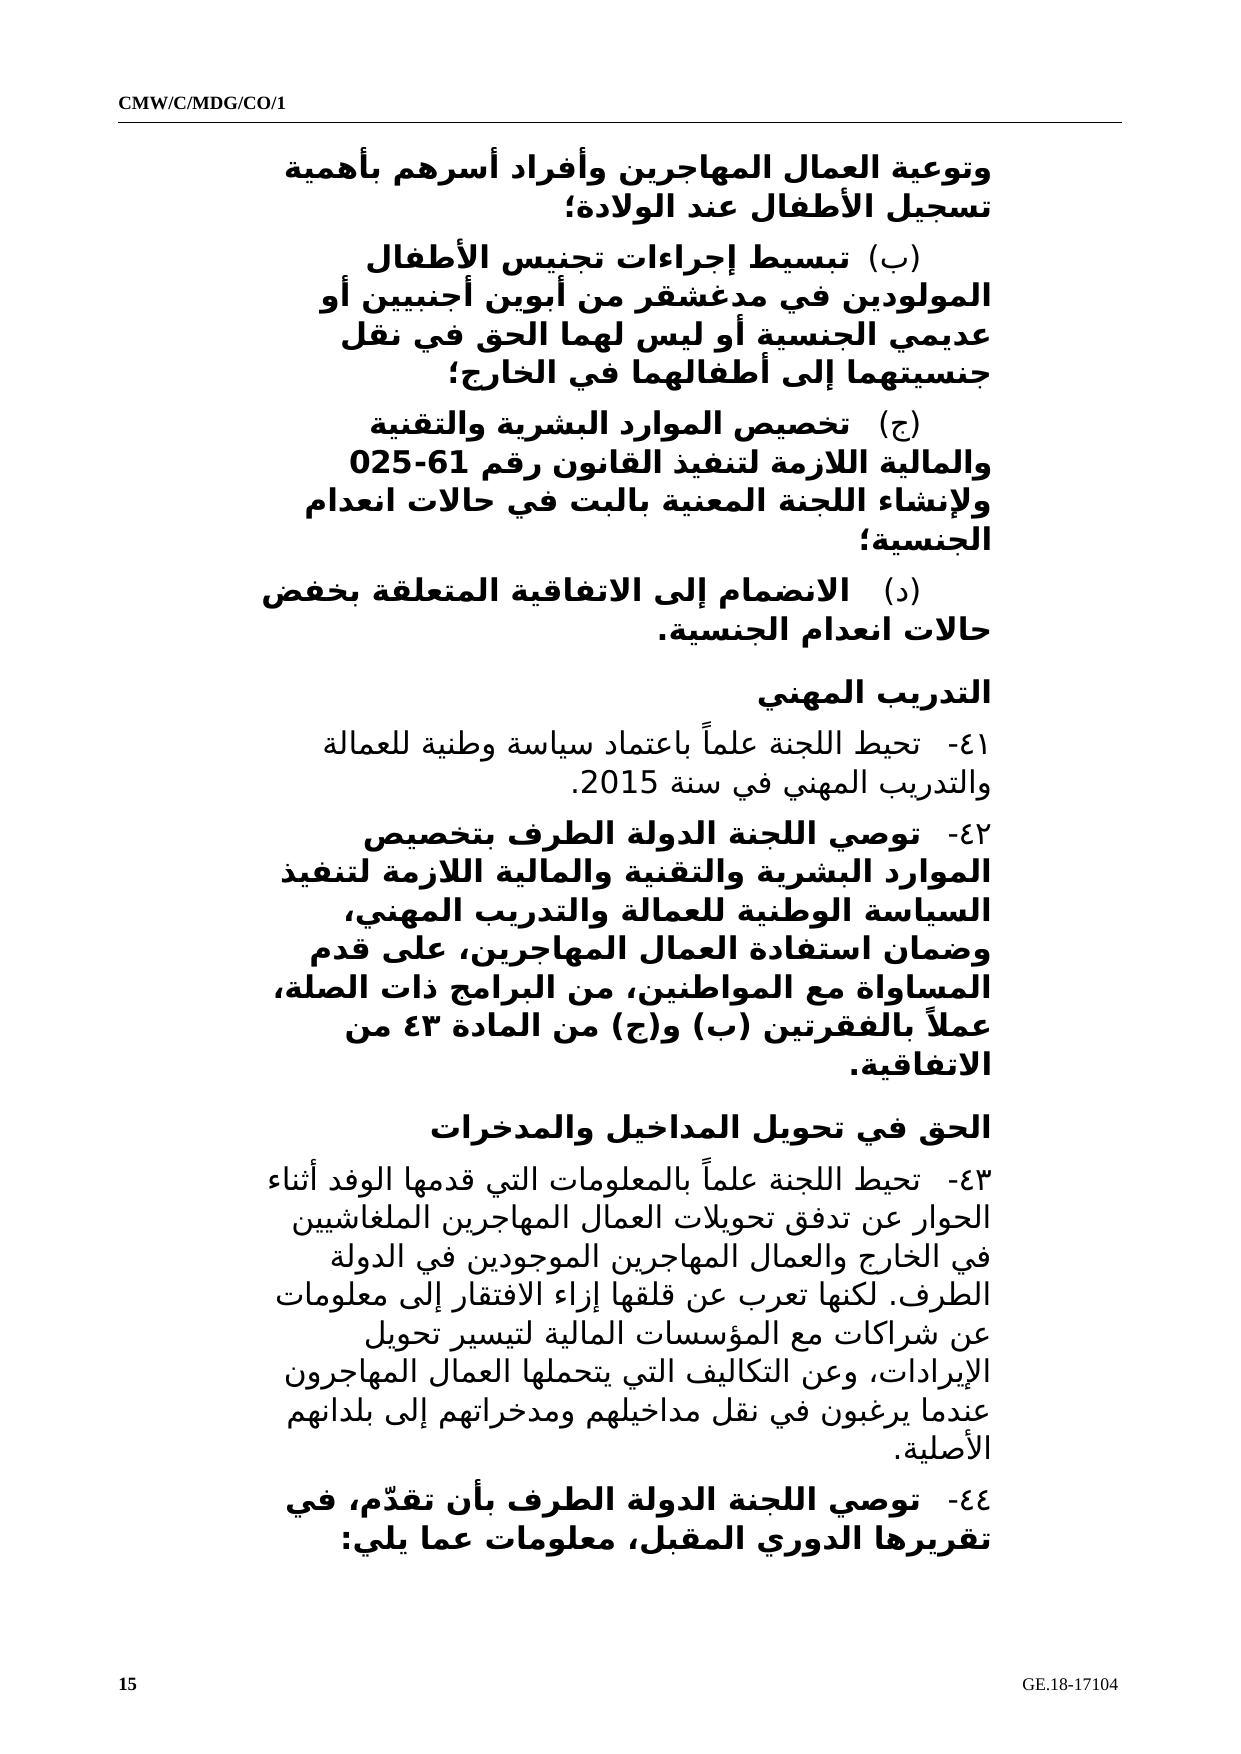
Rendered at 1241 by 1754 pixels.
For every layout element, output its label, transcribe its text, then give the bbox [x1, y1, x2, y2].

text ٤٣- تحيط اللجنة علماً بالمعلومات التي قدمها الوفد أثناء الحوار عن تدفق تحويلات العمال المهاجرين الملغاشيين في الخارج والعمال المهاجرين الموجودين في الدولة الطرف. لكنها تعرب عن قلقها إزاء الافتقار إلى معلومات عن شراكات مع المؤسسات المالية لتيسير تحويل الإيرادات، وعن التكاليف التي يتحملها العمال المهاجرون عندما يرغبون في نقل مداخيلهم ومدخراتهم إلى بلدانهم الأصلية. [248, 1159, 992, 1467]
text (د) الانضمام إلى الاتفاقية المتعلقة بخفض حالات انعدام الجنسية. [248, 571, 992, 648]
text التدريب المهني [248, 673, 1122, 711]
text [248, 148, 992, 225]
text ٤٢- توصي اللجنة الدولة الطرف بتخصيص الموارد البشرية والتقنية والمالية اللازمة لتنفيذ السياسة الوطنية للعمالة والتدريب المهني، وضمان استفادة العمال المهاجرين، على قدم المساواة مع المواطنين، من البرامج ذات الصلة، عملاً بالفقرتين (ب) و(ج) من المادة ٤٣ من الاتفاقية. [248, 813, 992, 1083]
text (ج) تخصيص الموارد البشرية والتقنية والمالية اللازمة لتنفيذ القانون رقم 61-025 ولإنشاء اللجنة المعنية بالبت في حالات انعدام الجنسية؛ [248, 404, 992, 558]
text ٤٤- توصي اللجنة الدولة الطرف بأن تقدّم، في تقريرها الدوري المقبل، معلومات عما يلي: [248, 1480, 992, 1557]
text ٤١- تحيط اللجنة علماً باعتماد سياسة وطنية للعمالة والتدريب المهني في سنة 2015. [248, 724, 992, 801]
text (ب) تبسيط إجراءات تجنيس الأطفال المولودين في مدغشقر من أبوين أجنبيين أو عديمي الجنسية أو ليس لهما الحق في نقل جنسيتهما إلى أطفالهما في الخارج؛ [248, 237, 992, 391]
text الحق في تحويل المداخيل والمدخرات [248, 1108, 1122, 1147]
